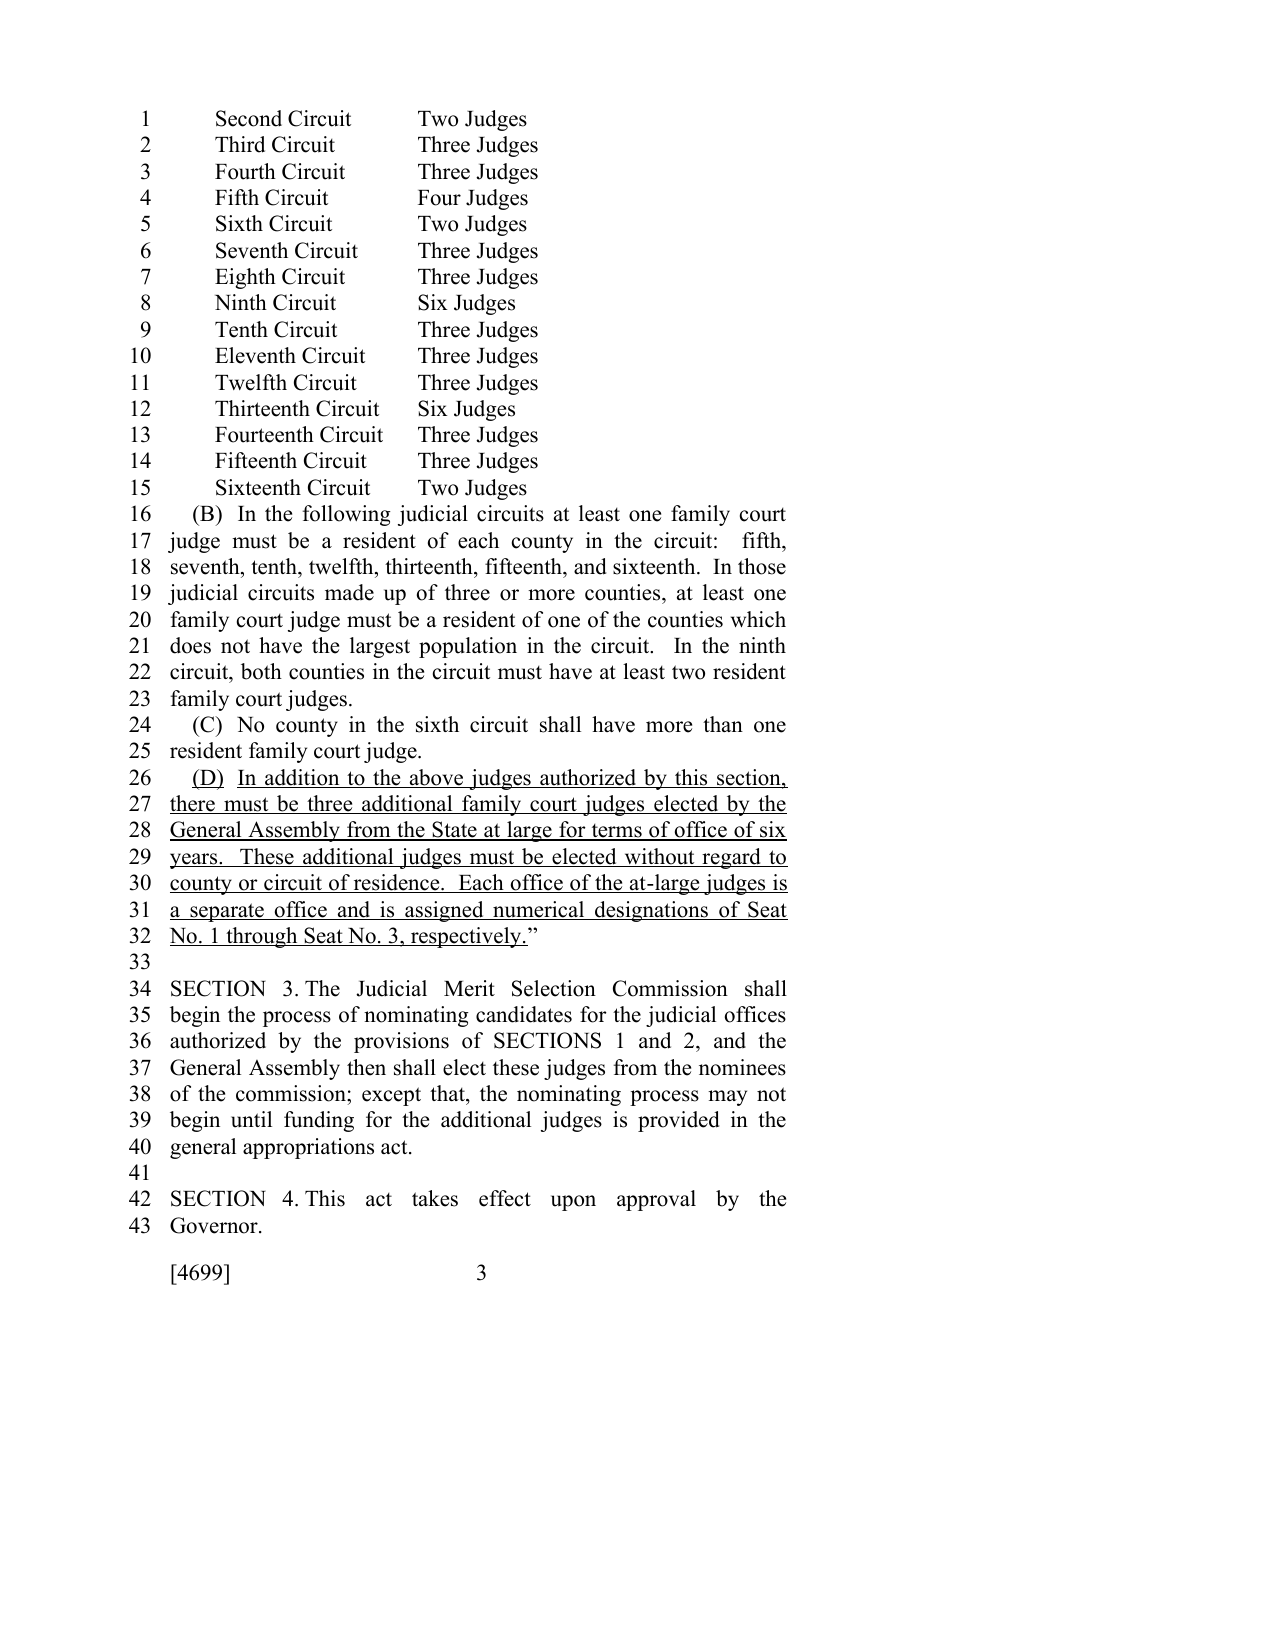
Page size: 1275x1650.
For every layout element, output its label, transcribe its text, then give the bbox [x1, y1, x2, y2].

text (B) In the following judicial circuits at least one family court judge must be a resident of each county in the circuit: fifth, seventh, tenth, twelfth, thirteenth, fifteenth, and sixteenth. In those judicial circuits made up of three or more counties, at least one family court judge must be a resident of one of the counties which does not have the largest population in the circuit. In the ninth circuit, both counties in the circuit must have at least two resident family court judges. [169, 500, 787, 711]
text Ninth Circuit Six Judges [169, 289, 787, 316]
text Fifteenth Circuit Three Judges [169, 448, 787, 474]
text SECTION 4. This act takes effect upon approval by the Governor. [169, 1186, 787, 1238]
text (C) No county in the sixth circuit shall have more than one resident family court judge. [169, 711, 787, 764]
text Eleventh Circuit Three Judges [169, 342, 787, 368]
text Thirteenth Circuit Six Judges [169, 395, 787, 421]
text Sixteenth Circuit Two Judges [169, 474, 787, 500]
text Seventh Circuit Three Judges [169, 237, 787, 263]
text SECTION 3. The Judicial Merit Selection Commission shall begin the process of nominating candidates for the judicial offices authorized by the provisions of SECTIONS 1 and 2, and the General Assembly then shall elect these judges from the nominees of the commission; except that, the nominating process may not begin until funding for the additional judges is provided in the general appropriations act. [169, 975, 787, 1159]
text Twelfth Circuit Three Judges [169, 368, 787, 395]
text Fourteenth Circuit Three Judges [169, 421, 787, 448]
text Fifth Circuit Four Judges [169, 184, 787, 210]
text Tenth Circuit Three Judges [169, 316, 787, 342]
text Sixth Circuit Two Judges [169, 210, 787, 237]
text Fourth Circuit Three Judges [169, 158, 787, 184]
text Eighth Circuit Three Judges [169, 263, 787, 289]
text Second Circuit Two Judges [169, 105, 787, 131]
text (D) In addition to the above judges authorized by this section, there must be three additional family court judges elected by the General Assembly from the State at large for terms of office of six years. These additional judges must be elected without regard to county or circuit of residence. Each office of the at-large judges is a separate office and is assigned numerical designations of Seat No. 1 through Seat No. 3, respectively.” [169, 764, 787, 813]
text Third Circuit Three Judges [169, 131, 787, 158]
